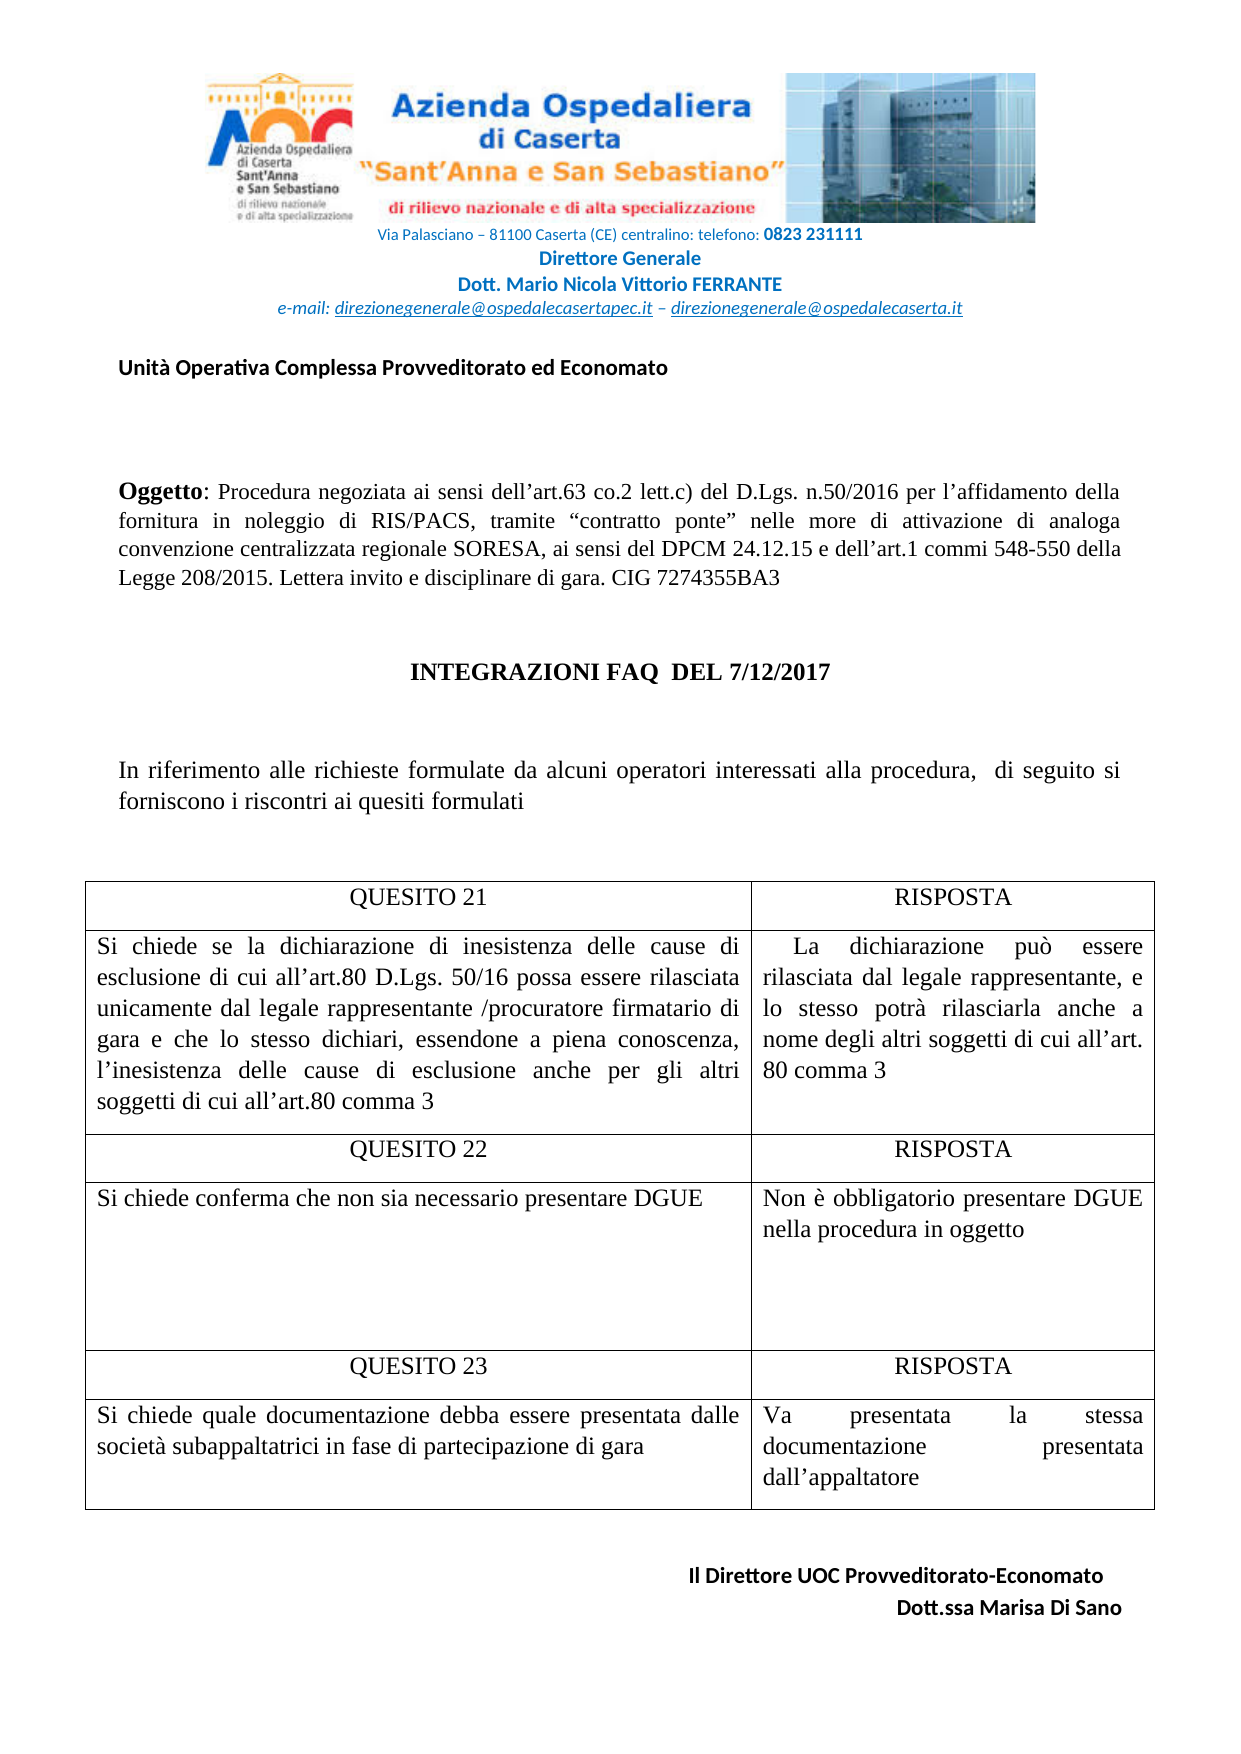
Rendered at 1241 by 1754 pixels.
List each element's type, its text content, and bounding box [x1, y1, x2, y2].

table_cell RISPOSTA [752, 1351, 1154, 1399]
table_cell Si chiede se la dichiarazione di inesistenza delle cause di esclusione di cui all’art.80 D.Lgs. 50/16 possa essere rilasciata unicamente dal legale rappresentante /procuratore firmatario di gara e che lo stesso dichiari, essendone a piena conoscenza, l’inesistenza delle cause di esclusione anche per gli altri soggetti di cui all’art.80 comma 3 [86, 931, 751, 1133]
text In riferimento alle richieste formulate da alcuni operatori interessati alla procedura, di seguito si forniscono i riscontri ai quesiti formulati [118, 755, 1122, 814]
text Oggetto: Procedura negoziata ai sensi dell’art.63 co.2 lett.c) del D.Lgs. n.50/2016 per l’affidamento della fornitura in noleggio di RIS/PACS, tramite “contratto ponte” nelle more di attivazione di analoga convenzione centralizzata regionale SORESA, ai sensi del DPCM 24.12.15 e dell’art.1 commi 548-550 della Legge 208/2015. Lettera invito e disciplinare di gara. CIG 7274355BA3 [118, 476, 1122, 590]
table_cell Si chiede quale documentazione debba essere presentata dalle società subappaltatrici in fase di partecipazione di gara [86, 1400, 751, 1509]
table_cell Va presentata la stessa documentazione presentata dall’appaltatore [752, 1400, 1154, 1509]
table_cell QUESITO 23 [86, 1351, 751, 1399]
picture [204, 73, 1036, 223]
table_cell Non è obbligatorio presentare DGUE nella procedura in oggetto [752, 1183, 1154, 1350]
text Il Direttore UOC Provveditorato-Economato Dott.ssa Marisa Di Sano [487, 1558, 1122, 1621]
table_cell La dichiarazione può essere rilasciata dal legale rappresentante, e lo stesso potrà rilasciarla anche a nome degli altri soggetti di cui all’art. 80 comma 3 [752, 931, 1154, 1133]
table_cell Si chiede conferma che non sia necessario presentare DGUE [86, 1183, 751, 1350]
text INTEGRAZIONI FAQ DEL 7/12/2017 [118, 657, 1122, 685]
table_cell RISPOSTA [752, 1135, 1154, 1182]
table_header QUESITO 21 [86, 882, 751, 930]
text Unità Operativa Complessa Provveditorato ed Economato [118, 353, 1122, 381]
table_header RISPOSTA [752, 882, 1154, 930]
table_cell QUESITO 22 [86, 1135, 751, 1182]
